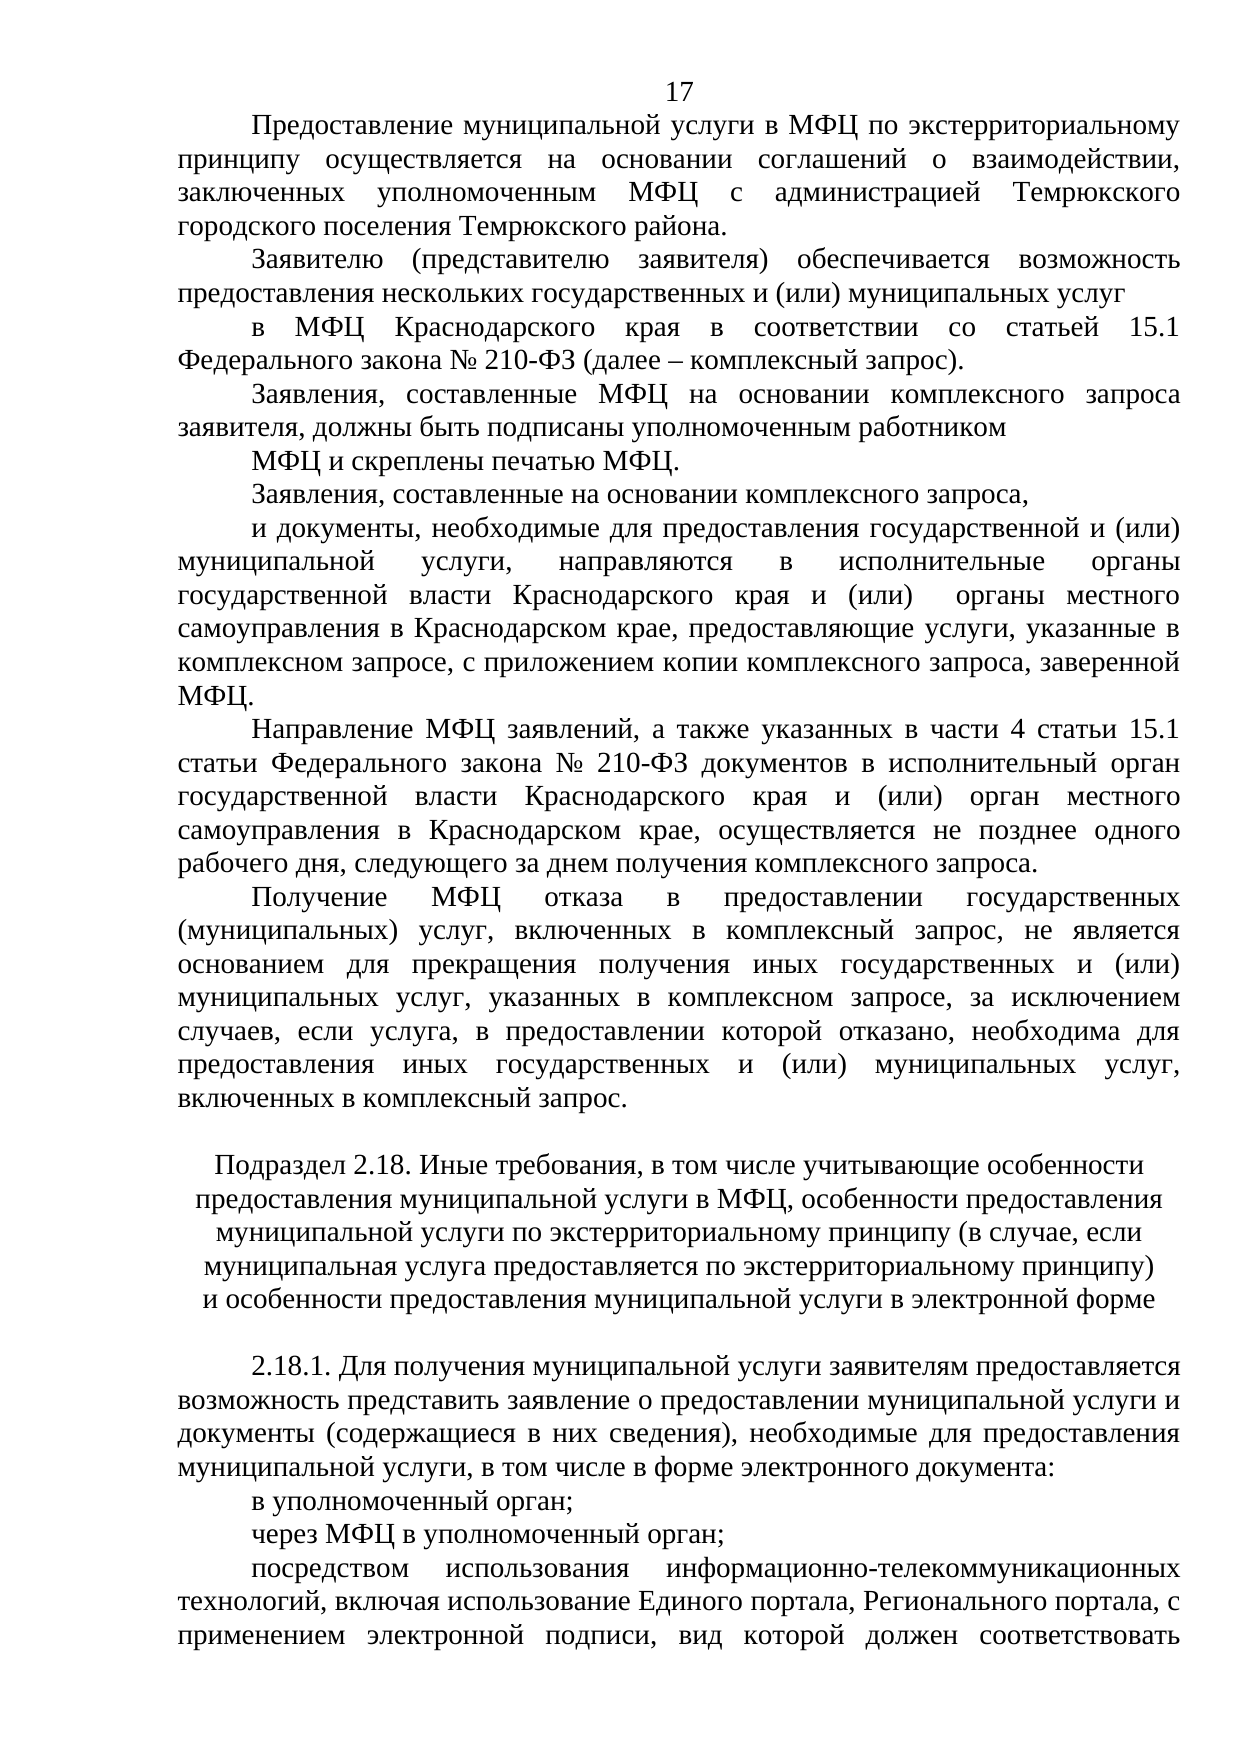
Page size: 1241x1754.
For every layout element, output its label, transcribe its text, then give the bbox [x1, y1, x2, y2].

text в МФЦ Краснодарского края в соответствии со статьей 15.1 Федерального закона № 210-ФЗ (далее – комплексный запрос). [177, 309, 1181, 376]
text через МФЦ в уполномоченный орган; [177, 1516, 1181, 1550]
text Подраздел 2.18. Иные требования, в том числе учитывающие особенности предоставления муниципальной услуги в МФЦ, особенности предоставления муниципальной услуги по экстерриториальному принципу (в случае, если муниципальная услуга предоставляется по экстерриториальному принципу) [177, 1147, 1181, 1281]
text Заявления, составленные МФЦ на основании комплексного запроса заявителя, должны быть подписаны уполномоченным работником [177, 376, 1181, 443]
text и особенности предоставления муниципальной услуги в электронной форме [177, 1281, 1181, 1315]
text Заявления, составленные на основании комплексного запроса, [177, 476, 1181, 510]
text 2.18.1. Для получения муниципальной услуги заявителям предоставляется возможность представить заявление о предоставлении муниципальной услуги и документы (содержащиеся в них сведения), необходимые для предоставления муниципальной услуги, в том числе в форме электронного документа: [177, 1348, 1181, 1483]
text Заявителю (представителю заявителя) обеспечивается возможность предоставления нескольких государственных и (или) муниципальных услуг [177, 242, 1181, 309]
text Направление МФЦ заявлений, а также указанных в части 4 статьи 15.1 статьи Федерального закона № 210-ФЗ документов в исполнительный орган государственной власти Краснодарского края и (или) орган местного самоуправления в Краснодарском крае, осуществляется не позднее одного рабочего дня, следующего за днем получения комплексного запроса. [177, 711, 1181, 879]
text в уполномоченный орган; [177, 1483, 1181, 1516]
text Получение МФЦ отказа в предоставлении государственных (муниципальных) услуг, включенных в комплексный запрос, не является основанием для прекращения получения иных государственных и (или) муниципальных услуг, указанных в комплексном запросе, за исключением случаев, если услуга, в предоставлении которой отказано, необходима для предоставления иных государственных и (или) муниципальных услуг, включенных в комплексный запрос. [177, 879, 1181, 1114]
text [177, 1550, 1181, 1650]
text и документы, необходимые для предоставления государственной и (или) муниципальной услуги, направляются в исполнительные органы государственной власти Краснодарского края и (или) органы местного самоуправления в Краснодарском крае, предоставляющие услуги, указанные в комплексном запросе, с приложением копии комплексного запроса, заверенной МФЦ. [177, 510, 1181, 711]
text МФЦ и скреплены печатью МФЦ. [177, 443, 1181, 476]
text Предоставление муниципальной услуги в МФЦ по экстерриториальному принципу осуществляется на основании соглашений о взаимодействии, заключенных уполномоченным МФЦ с администрацией Темрюкского городского поселения Темрюкского района. [177, 107, 1181, 242]
